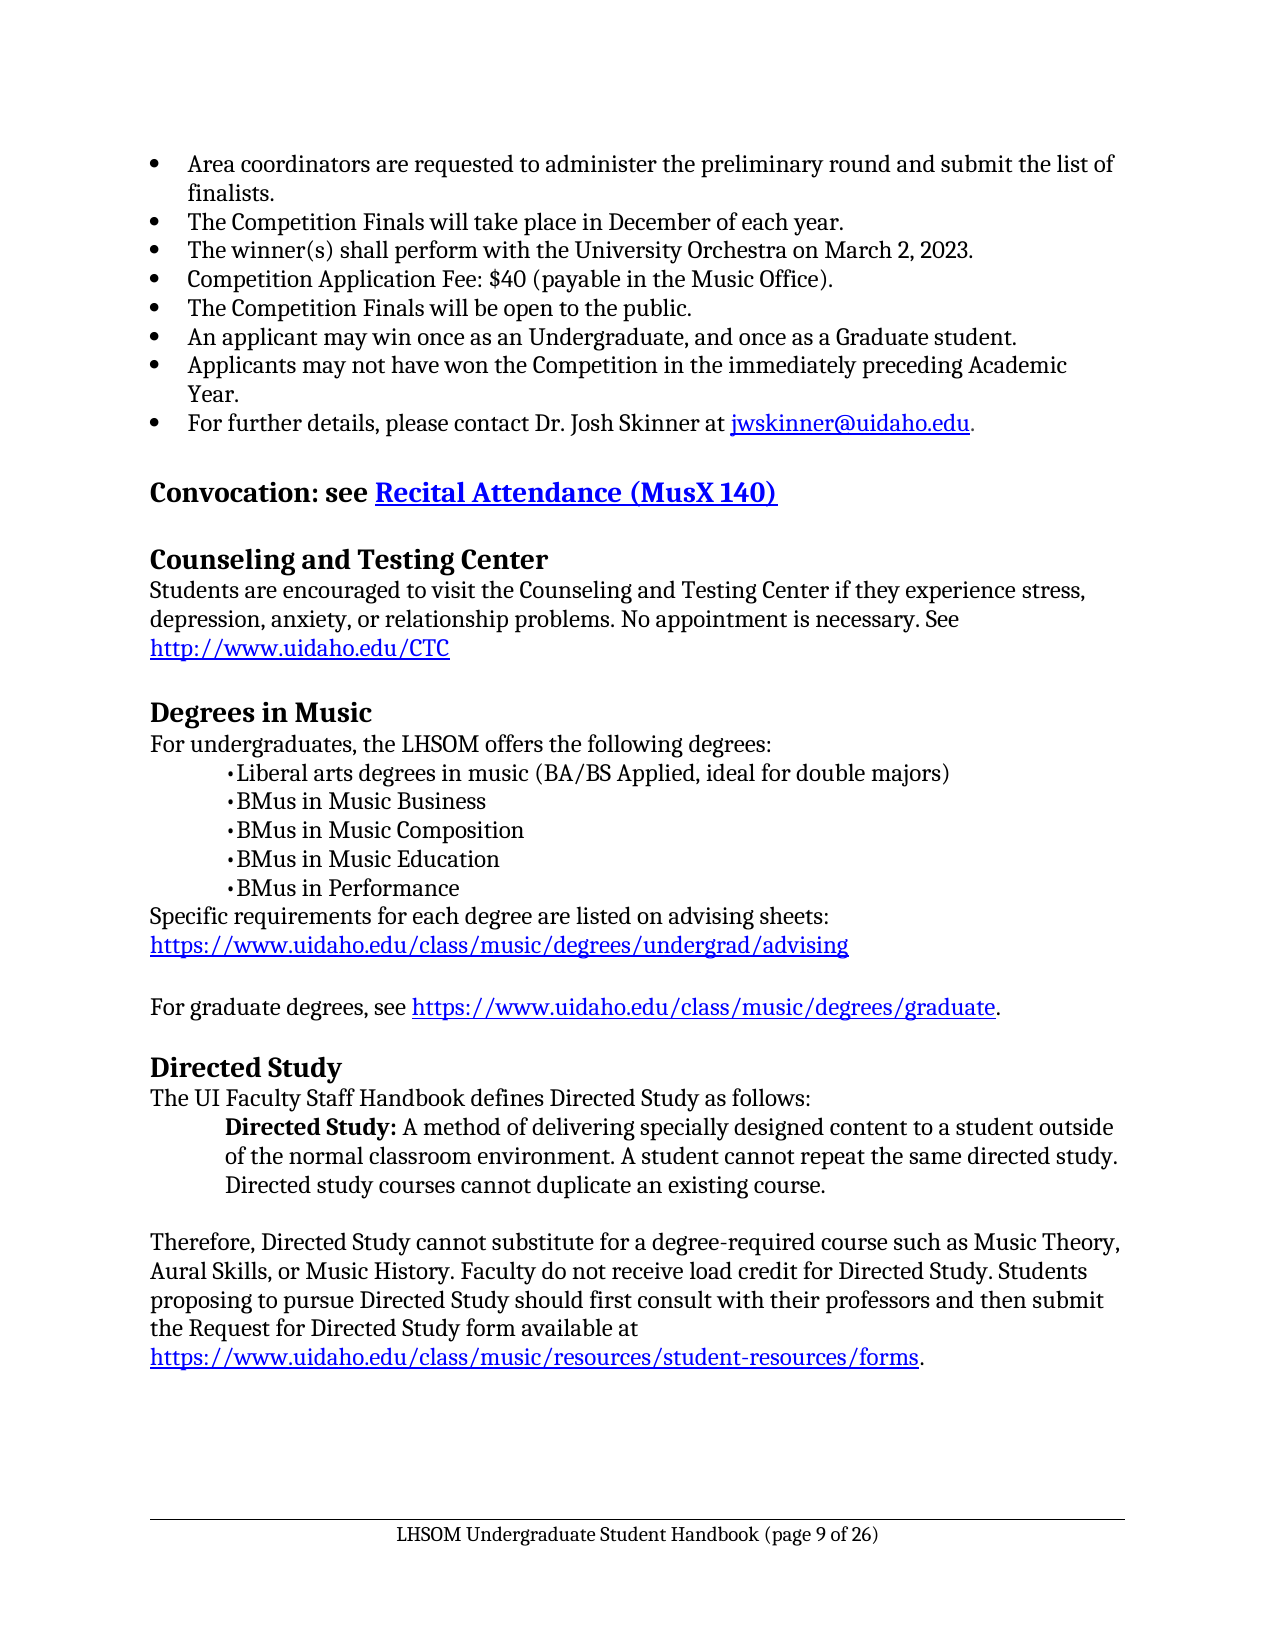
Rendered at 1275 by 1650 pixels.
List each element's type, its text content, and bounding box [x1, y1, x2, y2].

text •BMus in Music Composition [225, 816, 1125, 845]
list Applicants may not have won the Competition in the immediately preceding Academic Year. [150, 351, 1125, 409]
text •BMus in Music Business [225, 787, 1125, 816]
list Competition Application Fee: $40 (payable in the Music Office). [150, 265, 1125, 294]
text The UI Faculty Staff Handbook defines Directed Study as follows: [150, 1084, 1125, 1113]
text Directed Study [150, 1051, 1125, 1084]
text Degrees in Music [150, 696, 1125, 730]
text Specific requirements for each degree are listed on advising sheets: https://www.uidaho.edu/class/music/degrees/undergrad/advising [150, 902, 1125, 960]
list For further details, please contact Dr. Josh Skinner at jwskinner@uidaho.edu. [150, 409, 1125, 437]
list The Competition Finals will take place in December of each year. [150, 207, 1125, 236]
text •Liberal arts degrees in music (BA/BS Applied, ideal for double majors) [225, 758, 1125, 787]
text Counseling and Testing Center [150, 543, 1125, 576]
list Area coordinators are requested to administer the preliminary round and submit the list of finalists. [150, 150, 1125, 207]
text Convocation: see Recital Attendance (MusX 140) [150, 476, 1125, 509]
text For undergraduates, the LHSOM offers the following degrees: [150, 730, 1125, 758]
list The winner(s) shall perform with the University Orchestra on March 2, 2023. [150, 236, 1125, 265]
text •BMus in Music Education [225, 845, 1125, 873]
text Students are encouraged to visit the Counseling and Testing Center if they experience stress, depression, anxiety, or relationship problems. No appointment is necessary. See http://www.uidaho.edu/CTC [150, 576, 1125, 663]
text •BMus in Performance [225, 873, 1125, 902]
list An applicant may win once as an Undergraduate, and once as a Graduate student. [150, 322, 1125, 351]
list The Competition Finals will be open to the public. [150, 294, 1125, 322]
text Directed Study: A method of delivering specially designed content to a student outside of the normal classroom environment. A student cannot repeat the same directed study. Directed study courses cannot duplicate an existing course. [225, 1113, 1125, 1199]
text For graduate degrees, see https://www.uidaho.edu/class/music/degrees/graduate. [150, 993, 1125, 1022]
text Therefore, Directed Study cannot substitute for a degree-required course such as Music Theory, Aural Skills, or Music History. Faculty do not receive load credit for Directed Study. Students proposing to pursue Directed Study should first consult with their professors and then submit the Request for Directed Study form available at https://www.uidaho.edu/class/music/resources/student-resources/forms. [150, 1228, 1125, 1372]
